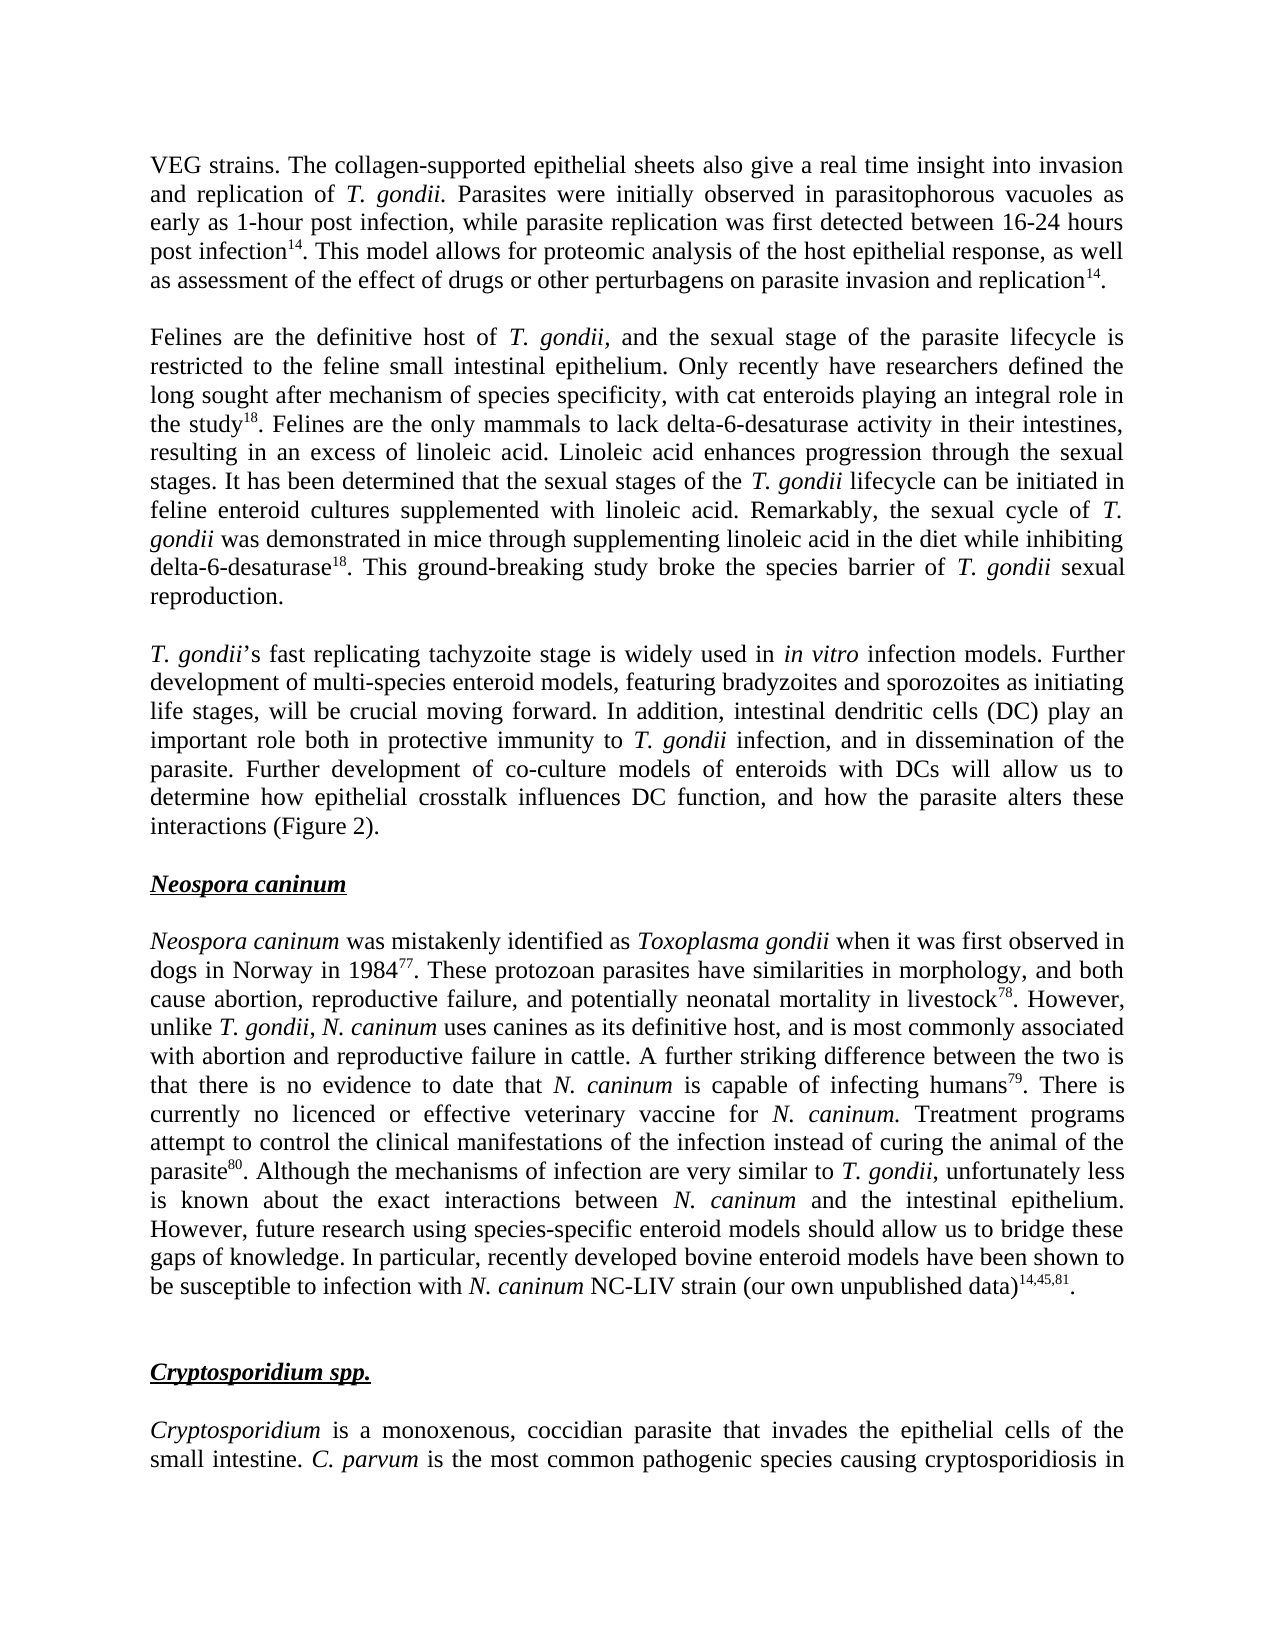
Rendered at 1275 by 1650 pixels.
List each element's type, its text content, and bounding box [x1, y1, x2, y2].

text T. gondii’s fast replicating tachyzoite stage is widely used in in vitro infection models. Further development of multi-species enteroid models, featuring bradyzoites and sporozoites as initiating life stages, will be crucial moving forward. In addition, intestinal dendritic cells (DC) play an important role both in protective immunity to T. gondii infection, and in dissemination of the parasite. Further development of co-culture models of enteroids with DCs will allow us to determine how epithelial crosstalk influences DC function, and how the parasite alters these interactions (Figure 2). [150, 639, 1125, 840]
text Cryptosporidium spp. [150, 1357, 1125, 1386]
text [150, 150, 1125, 294]
text Felines are the definitive host of T. gondii, and the sexual stage of the parasite lifecycle is restricted to the feline small intestinal epithelium. Only recently have researchers defined the long sought after mechanism of species specificity, with cat enteroids playing an integral role in the study18. Felines are the only mammals to lack delta-6-desaturase activity in their intestines, resulting in an excess of linoleic acid. Linoleic acid enhances progression through the sexual stages. It has been determined that the sexual stages of the T. gondii lifecycle can be initiated in feline enteroid cultures supplemented with linoleic acid. Remarkably, the sexual cycle of T. gondii was demonstrated in mice through supplementing linoleic acid in the diet while inhibiting delta-6-desaturase18. This ground-breaking study broke the species barrier of T. gondii sexual reproduction. [150, 322, 1125, 610]
text Neospora caninum was mistakenly identified as Toxoplasma gondii when it was first observed in dogs in Norway in 198477. These protozoan parasites have similarities in morphology, and both cause abortion, reproductive failure, and potentially neonatal mortality in livestock78. However, unlike T. gondii, N. caninum uses canines as its definitive host, and is most commonly associated with abortion and reproductive failure in cattle. A further striking difference between the two is that there is no evidence to date that N. caninum is capable of infecting humans79. There is currently no licenced or effective veterinary vaccine for N. caninum. Treatment programs attempt to control the clinical manifestations of the infection instead of curing the animal of the parasite80. Although the mechanisms of infection are very similar to T. gondii, unfortunately less is known about the exact interactions between N. caninum and the intestinal epithelium. However, future research using species-specific enteroid models should allow us to bridge these gaps of knowledge. In particular, recently developed bovine enteroid models have been shown to be susceptible to infection with N. caninum NC-LIV strain (our own unpublished data)14,45,81. [150, 926, 1125, 1300]
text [150, 1415, 1125, 1472]
text Neospora caninum [150, 869, 1125, 897]
